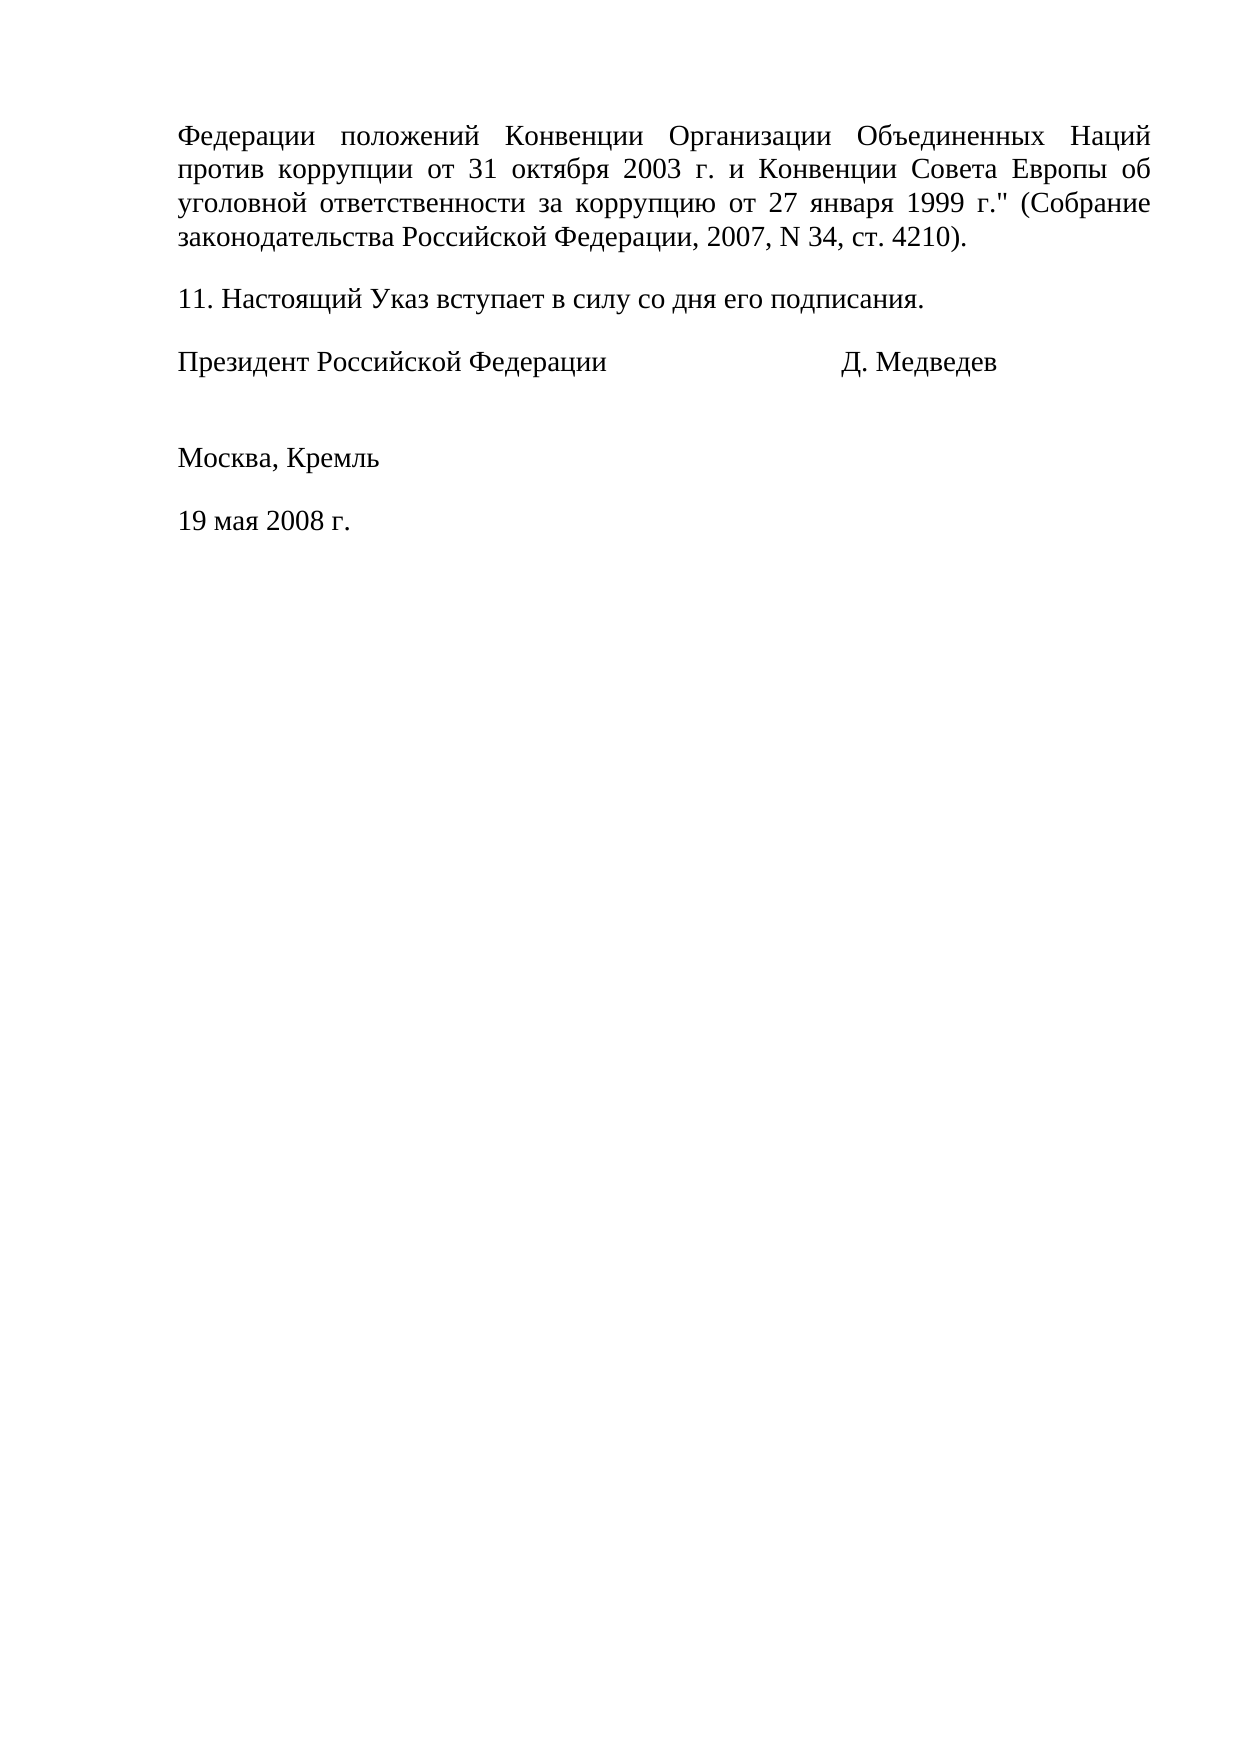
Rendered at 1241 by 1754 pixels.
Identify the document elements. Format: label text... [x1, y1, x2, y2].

text 19 мая 2008 г. [177, 503, 1152, 537]
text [177, 118, 1152, 252]
text Москва, Кремль [177, 440, 1152, 474]
text 11. Настоящий Указ вступает в силу со дня его подписания. [177, 281, 1152, 315]
text Президент Российской Федерации Д. Медведев [177, 344, 1152, 378]
